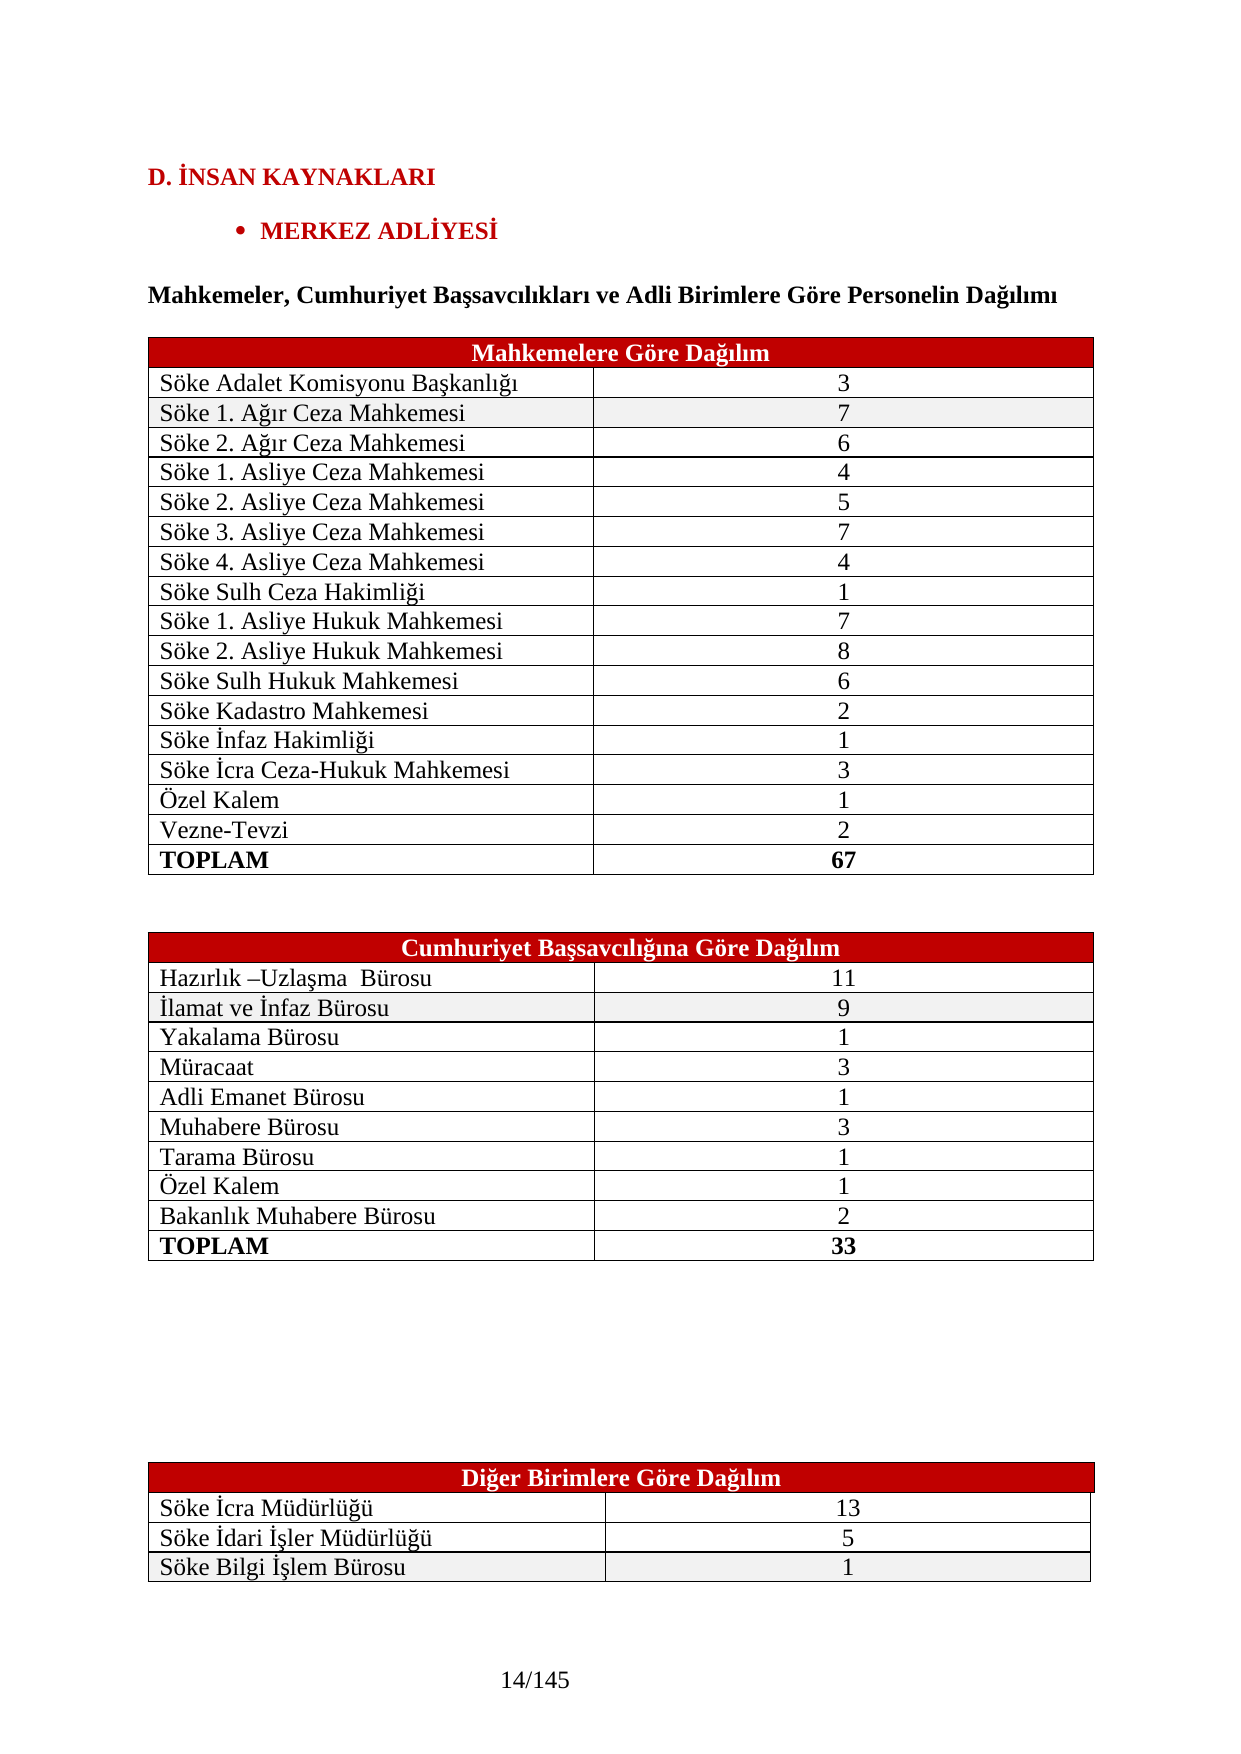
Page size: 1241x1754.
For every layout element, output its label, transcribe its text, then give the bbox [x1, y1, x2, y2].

table_cell İlamat ve İnfaz Bürosu [149, 993, 594, 1021]
table_cell 8 [594, 636, 1093, 665]
subtitle MERKEZ ADLİYESİ [148, 216, 1093, 245]
table_cell 6 [594, 428, 1093, 456]
table_cell Söke Bilgi İşlem Bürosu [149, 1553, 605, 1581]
table_header Diğer Birimlere Göre Dağılım [149, 1463, 1094, 1492]
table_cell Söke Sulh Ceza Hakimliği [149, 577, 593, 605]
table_cell Söke 2. Ağır Ceza Mahkemesi [149, 428, 593, 456]
table_cell 1 [595, 1142, 1093, 1170]
table_cell Söke İcra Müdürlüğü [149, 1493, 605, 1522]
subtitle D. İNSAN KAYNAKLARI [148, 162, 1093, 191]
table_cell Söke 2. Asliye Ceza Mahkemesi [149, 487, 593, 516]
table_cell 5 [594, 487, 1093, 516]
table_cell Söke Adalet Komisyonu Başkanlığı [149, 368, 593, 397]
table_cell Tarama Bürosu [149, 1142, 594, 1170]
table_cell 7 [594, 517, 1093, 546]
table_header Cumhuriyet Başsavcılığına Göre Dağılım [149, 933, 1093, 962]
table_cell 5 [606, 1523, 1090, 1551]
table_cell 6 [594, 666, 1093, 695]
table_cell Söke Sulh Hukuk Mahkemesi [149, 666, 593, 695]
table_cell 7 [594, 606, 1093, 635]
table_cell 1 [595, 1023, 1093, 1051]
table_cell 1 [595, 1171, 1093, 1200]
table_cell Söke 3. Asliye Ceza Mahkemesi [149, 517, 593, 546]
table_cell Vezne-Tevzi [149, 815, 593, 844]
table_cell 1 [595, 1082, 1093, 1111]
table_cell 2 [595, 1201, 1093, 1230]
table_cell 7 [594, 398, 1093, 427]
table_cell Bakanlık Muhabere Bürosu [149, 1201, 594, 1230]
table_cell 3 [595, 1052, 1093, 1081]
table_cell Özel Kalem [149, 1171, 594, 1200]
table_cell 9 [595, 993, 1093, 1021]
table_cell 13 [606, 1493, 1090, 1522]
table_cell Hazırlık –Uzlaşma Bürosu [149, 963, 594, 992]
table_cell TOPLAM [149, 1231, 594, 1260]
table_cell Muhabere Bürosu [149, 1112, 594, 1141]
table_cell 3 [594, 755, 1093, 784]
table_cell Müracaat [149, 1052, 594, 1081]
text Mahkemeler, Cumhuriyet Başsavcılıkları ve Adli Birimlere Göre Personelin Dağılımı [148, 280, 1093, 308]
table_cell 11 [595, 963, 1093, 992]
table_cell 3 [594, 368, 1093, 397]
table_cell Söke Kadastro Mahkemesi [149, 696, 593, 724]
table_cell 4 [594, 458, 1093, 486]
table_cell 2 [594, 815, 1093, 844]
table_cell 1 [606, 1553, 1090, 1581]
table_cell Adli Emanet Bürosu [149, 1082, 594, 1111]
table_cell Söke 1. Asliye Hukuk Mahkemesi [149, 606, 593, 635]
table_cell Söke İcra Ceza-Hukuk Mahkemesi [149, 755, 593, 784]
table_cell 1 [594, 577, 1093, 605]
table_cell Söke 4. Asliye Ceza Mahkemesi [149, 547, 593, 576]
table_cell 2 [594, 696, 1093, 724]
table_cell Yakalama Bürosu [149, 1023, 594, 1051]
table_cell 1 [594, 785, 1093, 814]
table_cell 33 [595, 1231, 1093, 1260]
table_cell Söke 2. Asliye Hukuk Mahkemesi [149, 636, 593, 665]
table_cell 1 [594, 726, 1093, 754]
table_cell 3 [595, 1112, 1093, 1141]
table_cell Söke 1. Ağır Ceza Mahkemesi [149, 398, 593, 427]
table_cell Söke 1. Asliye Ceza Mahkemesi [149, 458, 593, 486]
table_cell Özel Kalem [149, 785, 593, 814]
table_cell Söke İdari İşler Müdürlüğü [149, 1523, 605, 1551]
table_cell 67 [594, 845, 1093, 873]
table_cell Söke İnfaz Hakimliği [149, 726, 593, 754]
table_header Mahkemelere Göre Dağılım [149, 338, 1093, 367]
table_cell TOPLAM [149, 845, 593, 873]
table_cell 4 [594, 547, 1093, 576]
